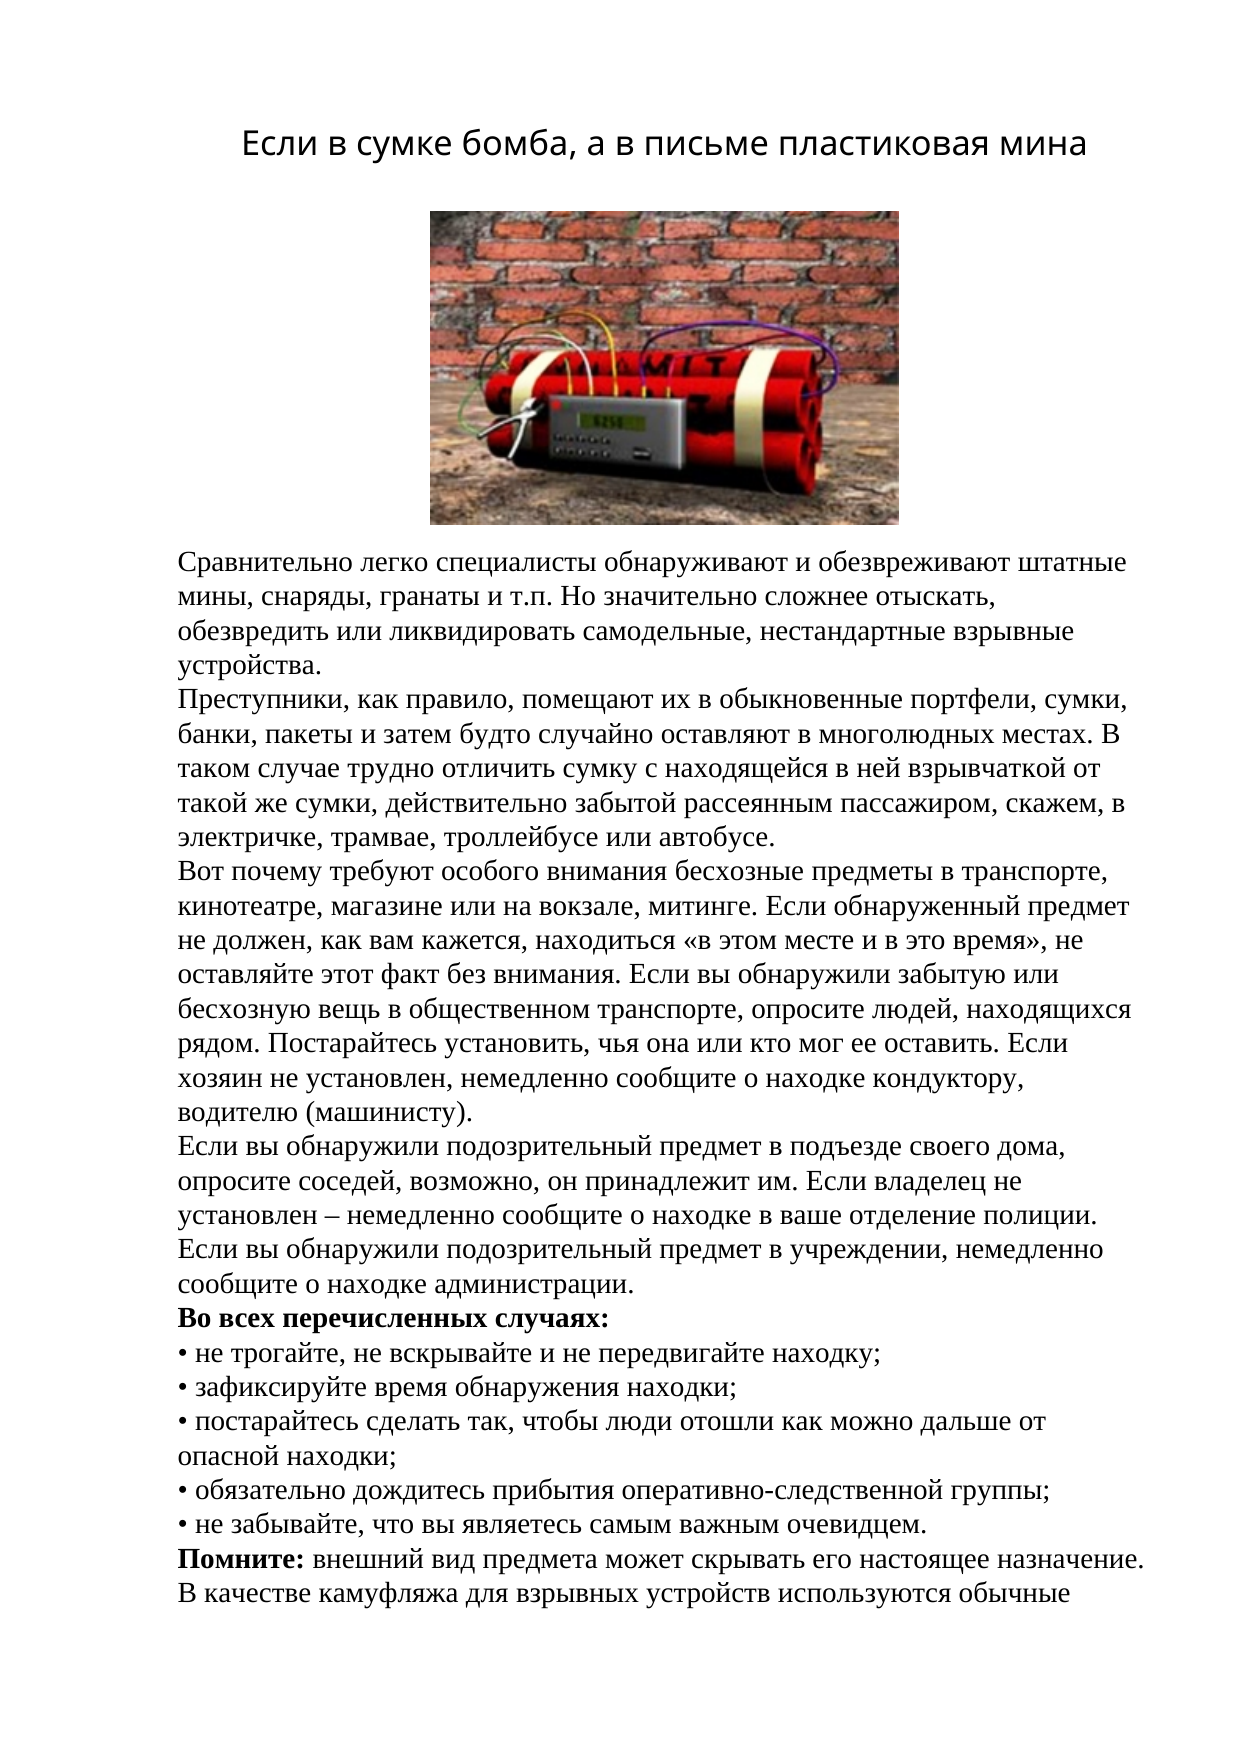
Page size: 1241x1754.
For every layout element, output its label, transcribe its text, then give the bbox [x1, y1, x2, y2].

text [177, 543, 1152, 1609]
text Если в сумке бомба, а в письме пластиковая мина [177, 118, 1152, 165]
picture [430, 211, 899, 525]
